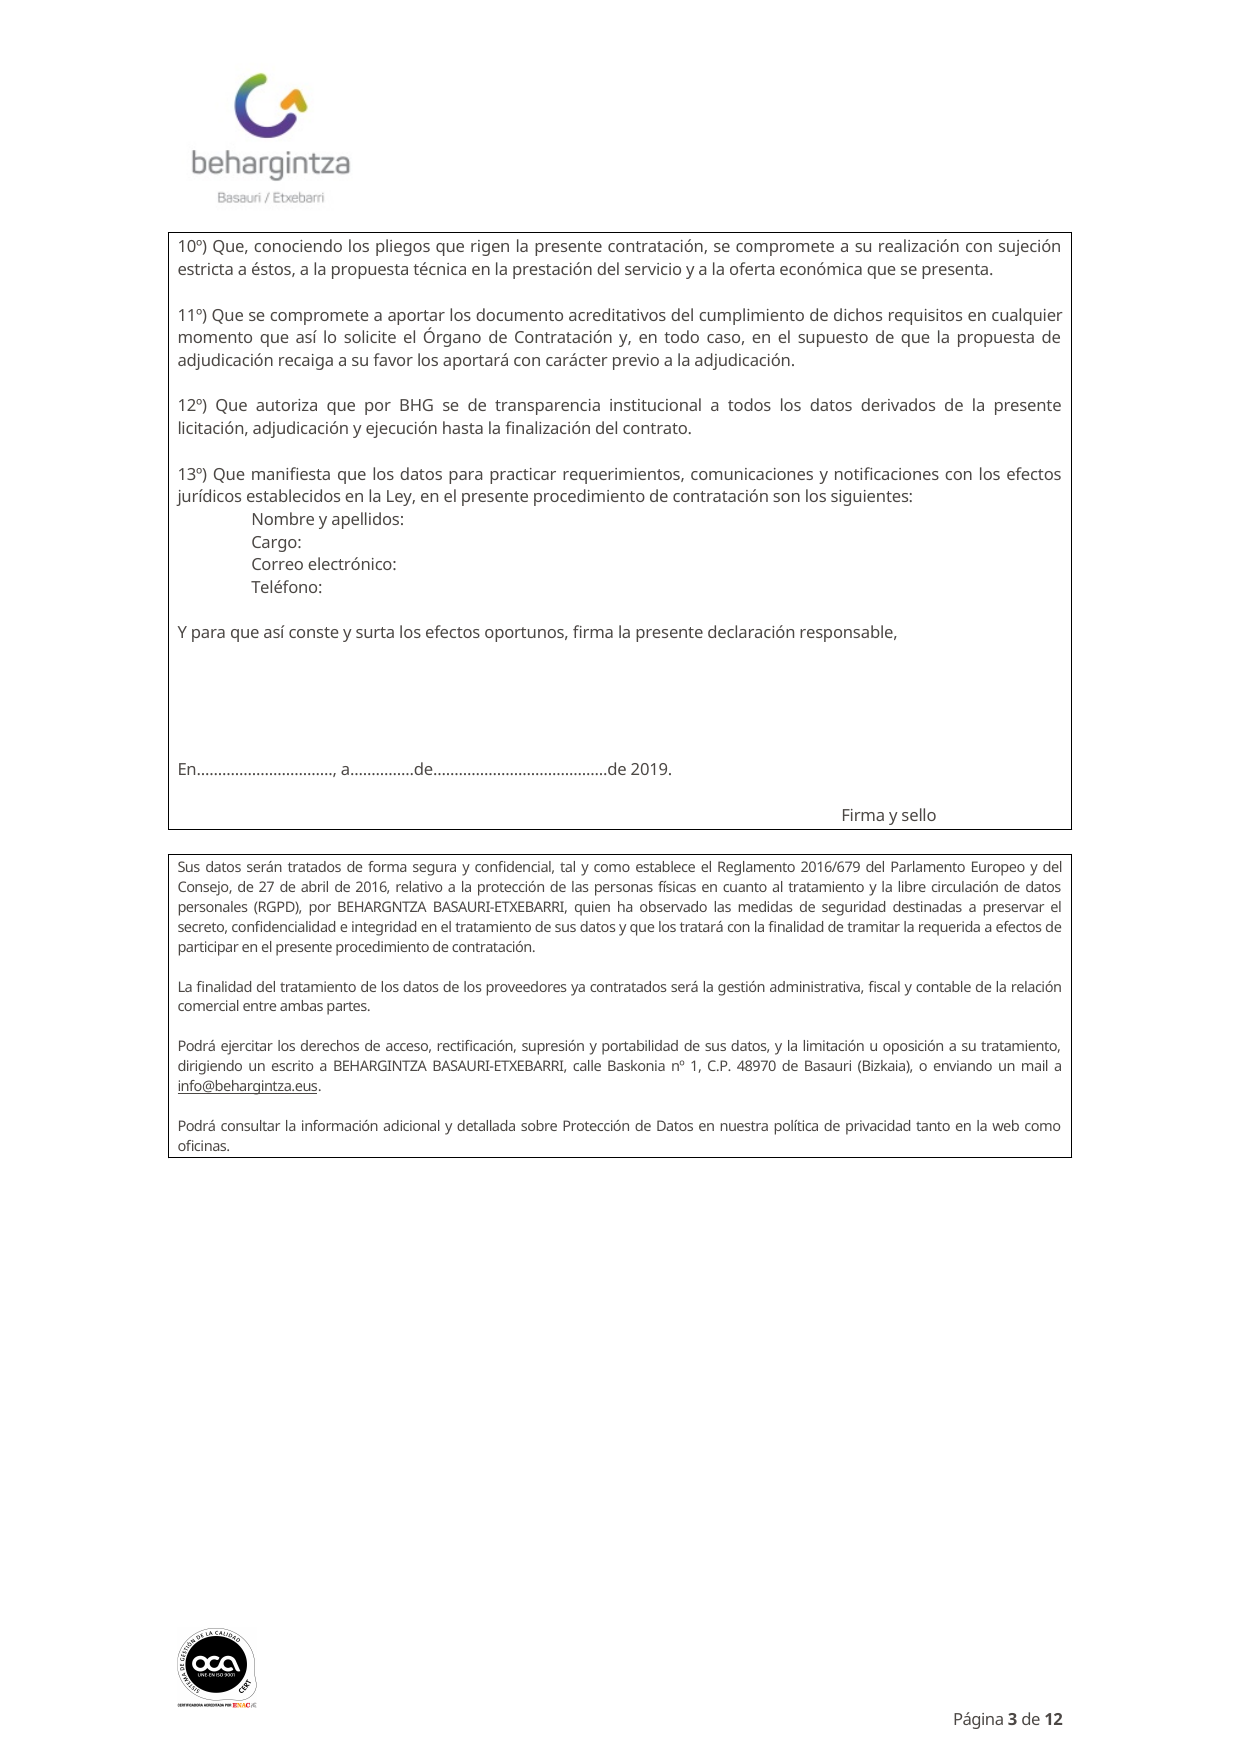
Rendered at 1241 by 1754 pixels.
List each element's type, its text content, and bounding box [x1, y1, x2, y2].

text Teléfono: [177, 576, 1063, 598]
text 10º) Que, conociendo los pliegos que rigen la presente contratación, se compromete a su realización con sujeción estricta a éstos, a la propuesta técnica en la prestación del servicio y a la oferta económica que se presenta. [169, 233, 1071, 280]
text 13º) Que manifiesta que los datos para practicar requerimientos, comunicaciones y notificaciones con los efectos jurídicos establecidos en la Ley, en el presente procedimiento de contratación son los siguientes: [177, 462, 1063, 507]
text En................................, a...............de.........................................de 2019. [177, 757, 1063, 780]
text 11º) Que se compromete a aportar los documento acreditativos del cumplimiento de dichos requisitos en cualquier momento que así lo solicite el Órgano de Contratación y, en todo caso, en el supuesto de que la propuesta de adjudicación recaiga a su favor los aportará con carácter previo a la adjudicación. [177, 303, 1063, 371]
text Firma y sello [169, 801, 1071, 829]
text Sus datos serán tratados de forma segura y confidencial, tal y como establece el Reglamento 2016/679 del Parlamento Europeo y del Consejo, de 27 de abril de 2016, relativo a la protección de las personas físicas en cuanto al tratamiento y la libre circulación de datos personales (RGPD), por BEHARGNTZA BASAURI-ETXEBARRI, quien ha observado las medidas de seguridad destinadas a preservar el secreto, confidencialidad e integridad en el tratamiento de sus datos y que los tratará con la finalidad de tramitar la requerida a efectos de participar en el presente procedimiento de contratación. [169, 855, 1071, 956]
picture [177, 44, 365, 232]
picture [177, 1627, 257, 1708]
text Nombre y apellidos: [177, 507, 1063, 530]
text Podrá consultar la información adicional y detallada sobre Protección de Datos en nuestra política de privacidad tanto en la web como oficinas. [169, 1112, 1071, 1157]
text 12º) Que autoriza que por BHG se de transparencia institucional a todos los datos derivados de la presente licitación, adjudicación y ejecución hasta la finalización del contrato. [177, 394, 1063, 439]
text Y para que así conste y surta los efectos oportunos, firma la presente declaración responsable, [177, 621, 1063, 644]
text La finalidad del tratamiento de los datos de los proveedores ya contratados será la gestión administrativa, fiscal y contable de la relación comercial entre ambas partes. [177, 976, 1063, 1016]
text Correo electrónico: [177, 553, 1063, 576]
text Cargo: [177, 530, 1063, 553]
text Podrá ejercitar los derechos de acceso, rectificación, supresión y portabilidad de sus datos, y la limitación u oposición a su tratamiento, dirigiendo un escrito a BEHARGINTZA BASAURI-ETXEBARRI, calle Baskonia nº 1, C.P. 48970 de Basauri (Bizkaia), o enviando un mail a info@behargintza.eus. [177, 1036, 1063, 1096]
